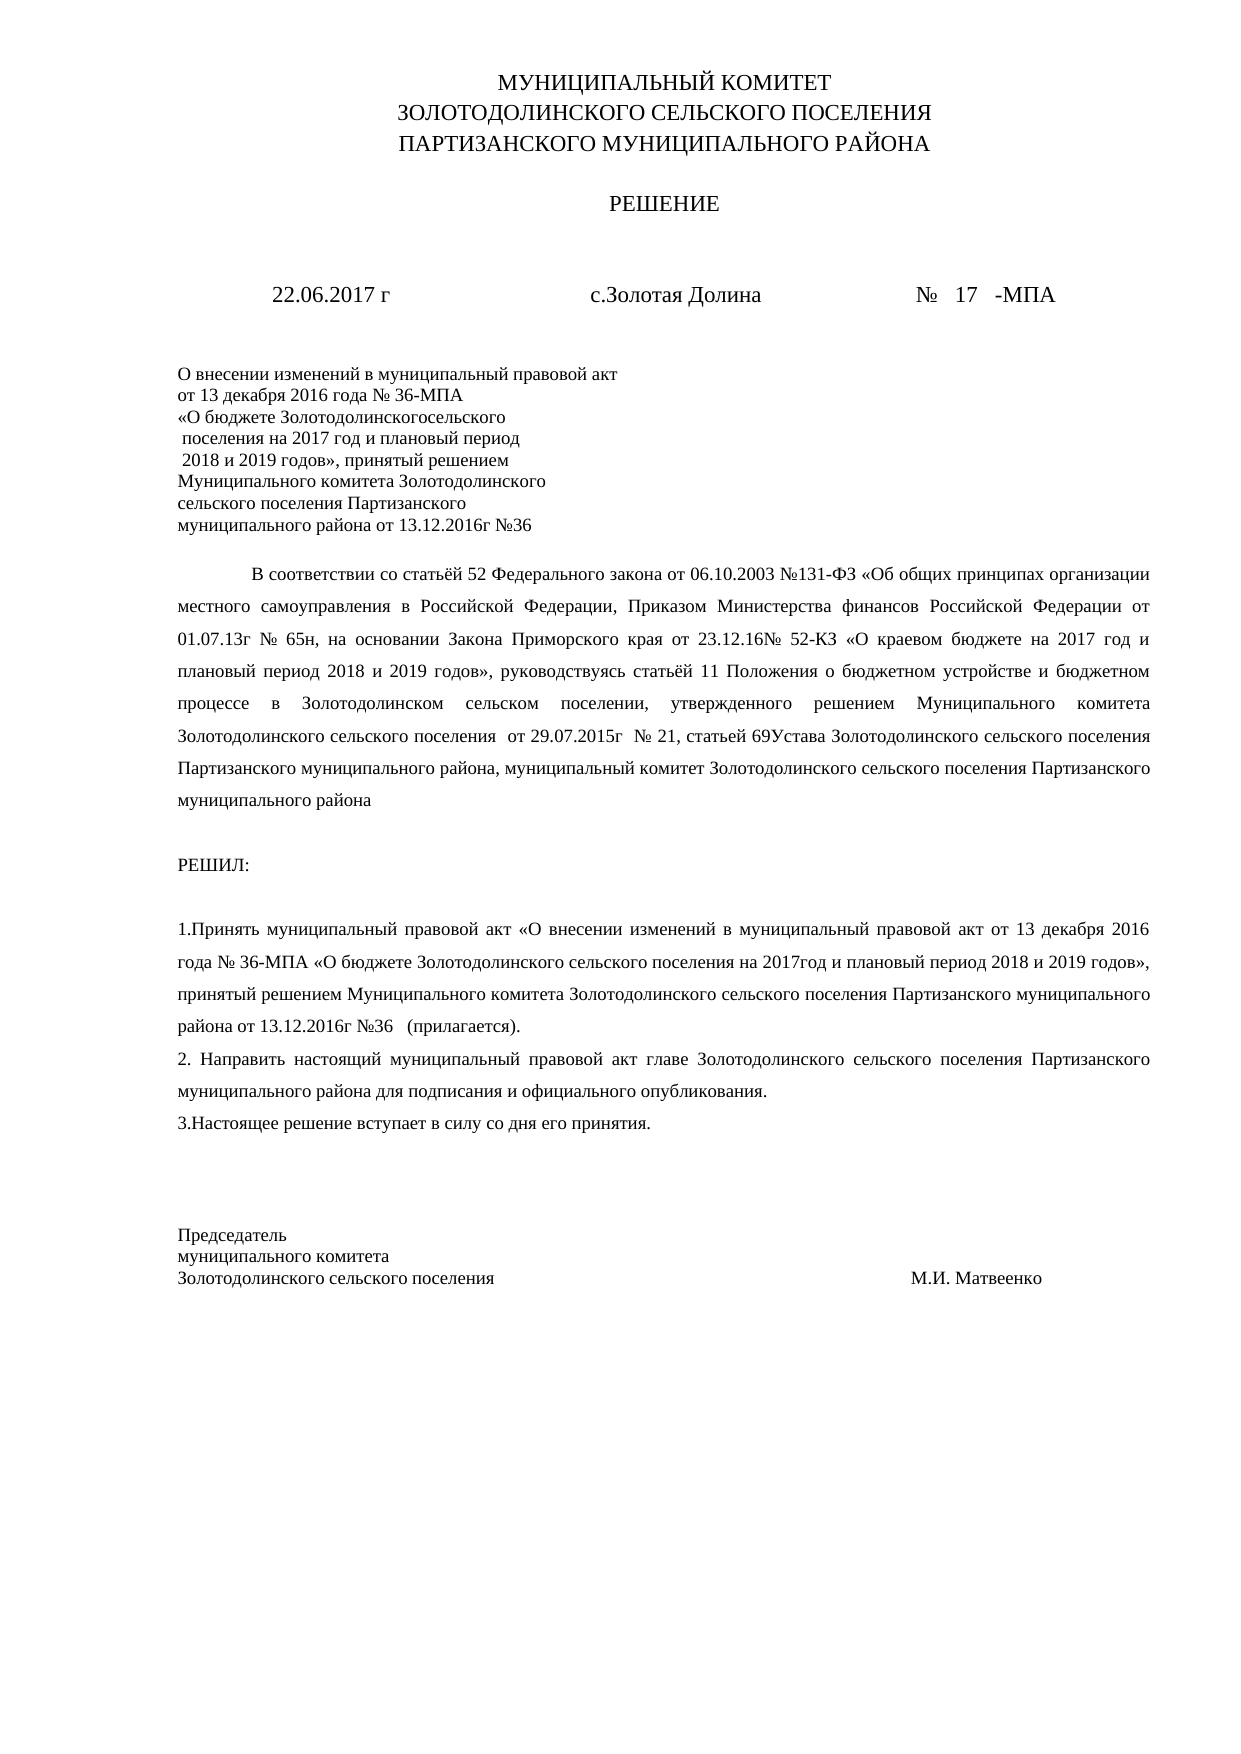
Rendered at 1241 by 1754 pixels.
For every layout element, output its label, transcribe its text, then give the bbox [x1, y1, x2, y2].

text О внесении изменений в муниципальный правовой акт [177, 363, 1152, 384]
text от 13 декабря 2016 года № 36-МПА [177, 384, 1152, 406]
text В соответствии со статьёй 52 Федерального закона от 06.10.2003 №131-ФЗ «Об общих принципах организации местного самоуправления в Российской Федерации, Приказом Министерства финансов Российской Федерации от 01.07.13г № 65н, на основании Закона Приморского края от 23.12.16№ 52-КЗ «О краевом бюджете на 2017 год и плановый период 2018 и 2019 годов», руководствуясь статьёй 11 Положения о бюджетном устройстве и бюджетном процессе в Золотодолинском сельском поселении, утвержденного решением Муниципального комитета Золотодолинского сельского поселения от 29.07.2015г № 21, статьей 69Устава Золотодолинского сельского поселения Партизанского муниципального района, муниципальный комитет Золотодолинского сельского поселения Партизанского муниципального района [177, 563, 1152, 811]
text муниципального комитета [177, 1245, 1152, 1267]
text «О бюджете Золотодолинскогосельского [177, 406, 1152, 427]
text Золотодолинского сельского поселения М.И. Матвеенко [177, 1267, 1152, 1288]
text Председатель [177, 1223, 1152, 1245]
text 3.Настоящее решение вступает в силу со дня его принятия. [177, 1112, 1152, 1134]
text 1.Принять муниципальный правовой акт «О внесении изменений в муниципальный правовой акт от 13 декабря 2016 года № 36-МПА «О бюджете Золотодолинского сельского поселения на 2017год и плановый период 2018 и 2019 годов», принятый решением Муниципального комитета Золотодолинского сельского поселения Партизанского муниципального района от 13.12.2016г №36 (прилагается). [177, 918, 1152, 1037]
text ПАРТИЗАНСКОГО МУНИЦИПАЛЬНОГО РАЙОНА [177, 129, 1152, 156]
text поселения на 2017 год и плановый период [177, 427, 1152, 449]
text 22.06.2017 г с.Золотая Долина № 17 -МПА [177, 281, 1152, 307]
text сельского поселения Партизанского [177, 492, 1152, 513]
text муниципального района от 13.12.2016г №36 [177, 513, 1152, 535]
text 2018 и 2019 годов», принятый решением [177, 449, 1152, 470]
text МУНИЦИПАЛЬНЫЙ КОМИТЕТ [177, 69, 1152, 96]
text РЕШИЛ: [177, 854, 1152, 875]
text Муниципального комитета Золотодолинского [177, 470, 1152, 492]
text РЕШЕНИЕ [177, 190, 1152, 216]
text ЗОЛОТОДОЛИНСКОГО СЕЛЬСКОГО ПОСЕЛЕНИЯ [177, 99, 1152, 126]
text 2. Направить настоящий муниципальный правовой акт главе Золотодолинского сельского поселения Партизанского муниципального района для подписания и официального опубликования. [177, 1047, 1152, 1101]
